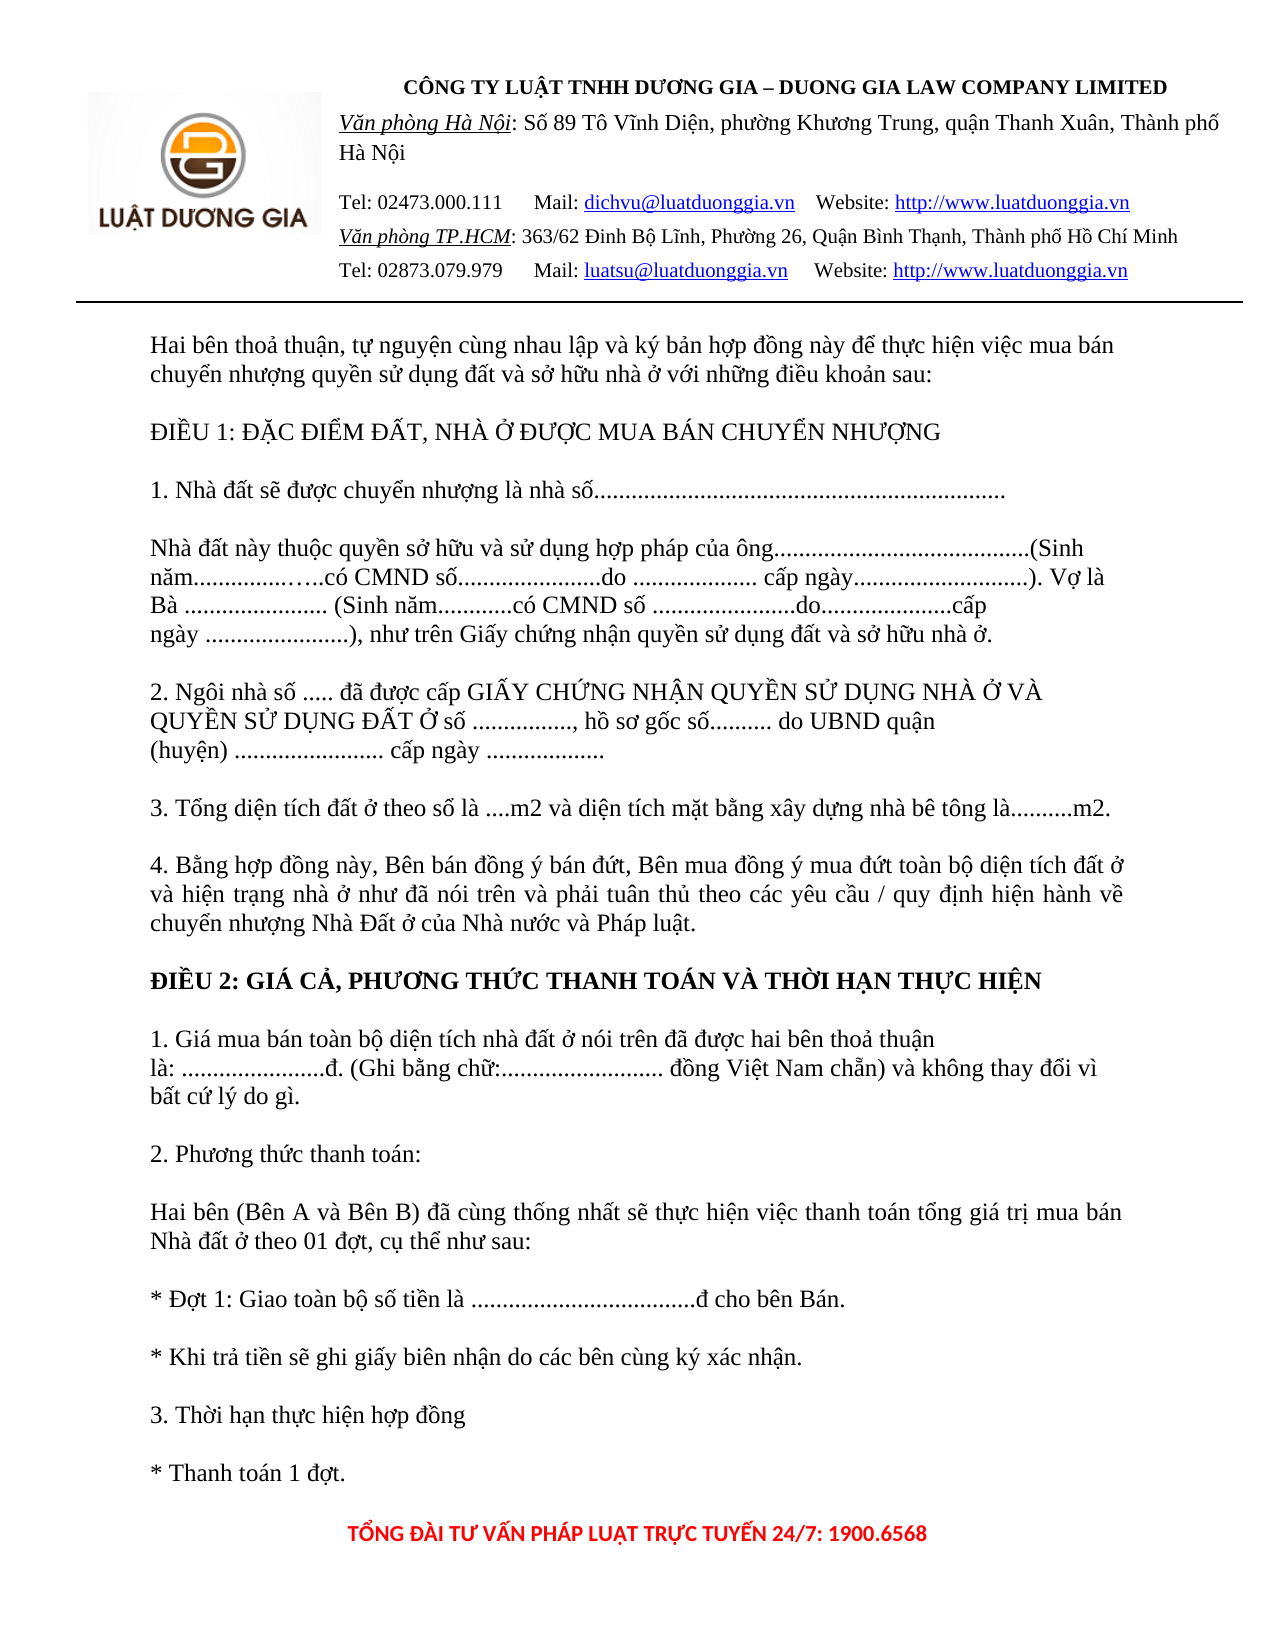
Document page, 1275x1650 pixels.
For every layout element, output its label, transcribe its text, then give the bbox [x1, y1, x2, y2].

text 2. Phương thức thanh toán: [150, 1139, 1125, 1168]
text 1. Giá mua bán toàn bộ diện tích nhà đất ở nói trên đã được hai bên thoả thuận là: .......................đ. (Ghi bằng chữ:.......................... đồng Việt Nam chẵn) và không thay đổi vì bất cứ lý do gì. [150, 1024, 1125, 1110]
text ĐIỀU 1: ĐẶC ĐIỂM ĐẤT, NHÀ Ở ĐƯỢC MUA BÁN CHUYỂN NHƯỢNG [150, 417, 1125, 446]
picture [87, 92, 322, 235]
text Hai bên (Bên A và Bên B) đã cùng thống nhất sẽ thực hiện việc thanh toán tổng giá trị mua bán Nhà đất ở theo 01 đợt, cụ thể như sau: [150, 1197, 1125, 1255]
text Hai bên thoả thuận, tự nguyện cùng nhau lập và ký bản hợp đồng này để thực hiện việc mua bán chuyển nhượng quyền sử dụng đất và sở hữu nhà ở với những điều khoản sau: [150, 331, 1125, 388]
text 4. Bằng hợp đồng này, Bên bán đồng ý bán đứt, Bên mua đồng ý mua đứt toàn bộ diện tích đất ở và hiện trạng nhà ở như đã nói trên và phải tuân thủ theo các yêu cầu / quy định hiện hành về chuyển nhượng Nhà Đất ở của Nhà nước và Pháp luật. [150, 851, 1125, 937]
text * Thanh toán 1 đợt. [150, 1458, 1125, 1486]
text Nhà đất này thuộc quyền sở hữu và sử dụng hợp pháp của ông.........................................(Sinh năm...............…..có CMND số.......................do .................... cấp ngày............................). Vợ là Bà ....................... (Sinh năm............có CMND số .......................do.....................cấp ngày .......................), như trên Giấy chứng nhận quyền sử dụng đất và sở hữu nhà ở. [150, 533, 1125, 648]
text 1. Nhà đất sẽ được chuyển nhượng là nhà số.................................................................. [150, 475, 1125, 504]
text 3. Thời hạn thực hiện hợp đồng [150, 1400, 1125, 1428]
text * Đợt 1: Giao toàn bộ số tiền là ....................................đ cho bên Bán. [150, 1284, 1125, 1313]
text 3. Tổng diện tích đất ở theo sổ là ....m2 và diện tích mặt bằng xây dựng nhà bê tông là..........m2. [150, 793, 1125, 821]
text 2. Ngôi nhà số ..... đã được cấp GIẤY CHỨNG NHẬN QUYỀN SỬ DỤNG NHÀ Ở VÀ QUYỀN SỬ DỤNG ĐẤT Ở số ................, hồ sơ gốc số.......... do UBND quận (huyện) ........................ cấp ngày ................... [150, 677, 1125, 763]
text * Khi trả tiền sẽ ghi giấy biên nhận do các bên cùng ký xác nhận. [150, 1342, 1125, 1371]
text ĐIỀU 2: GIÁ CẢ, PHƯƠNG THỨC THANH TOÁN VÀ THỜI HẠN THỰC HIỆN [150, 966, 1125, 995]
